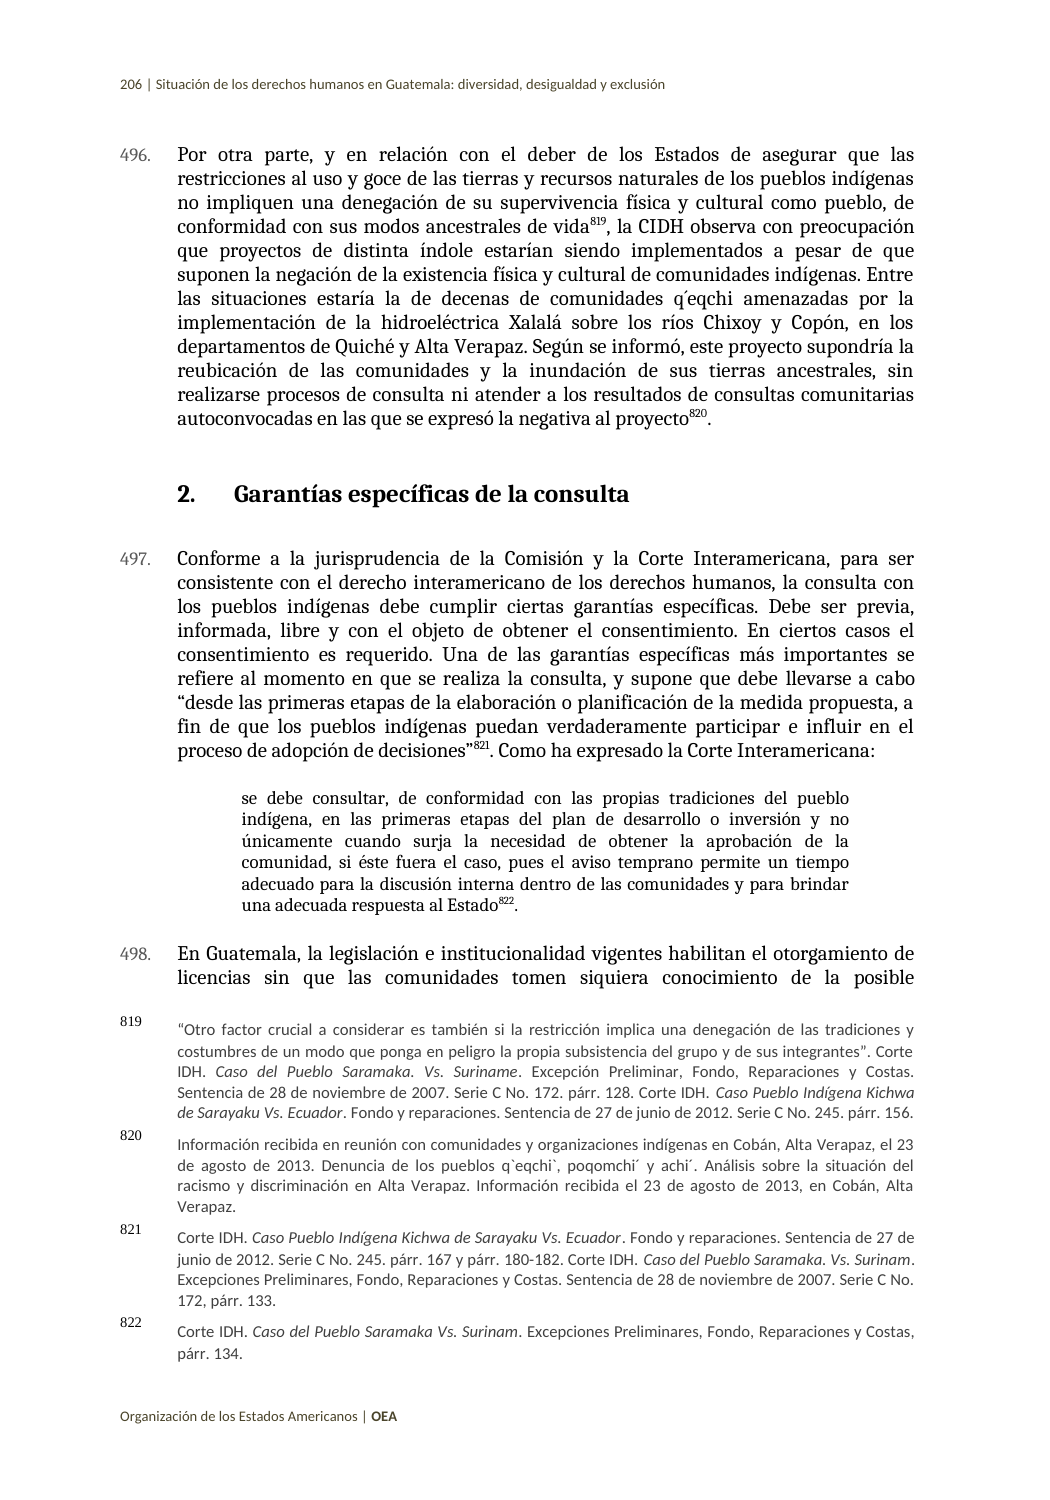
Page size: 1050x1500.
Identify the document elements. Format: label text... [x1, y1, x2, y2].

subtitle Garantías específicas de la consulta [177, 480, 915, 509]
text Por otra parte, y en relación con el deber de los Estados de asegurar que las restricciones al uso y goce de las tierras y recursos naturales de los pueblos indígenas no impliquen una denegación de su supervivencia física y cultural como pueblo, de conformidad con sus modos ancestrales de vida, la CIDH observa con preocupación que proyectos de distinta índole estarían siendo implementados a pesar de que suponen la negación de la existencia física y cultural de comunidades indígenas. Entre las situaciones estaría la de decenas de comunidades q´eqchi amenazadas por la implementación de la hidroeléctrica Xalalá sobre los ríos Chixoy y Copón, en los departamentos de Quiché y Alta Verapaz. Según se informó, este proyecto supondría la reubicación de las comunidades y la inundación de sus tierras ancestrales, sin realizarse procesos de consulta ni atender a los resultados de consultas comunitarias autoconvocadas en las que se expresó la negativa al proyecto. [120, 143, 915, 430]
text Conforme a la jurisprudencia de la Comisión y la Corte Interamericana, para ser consistente con el derecho interamericano de los derechos humanos, la consulta con los pueblos indígenas debe cumplir ciertas garantías específicas. Debe ser previa, informada, libre y con el objeto de obtener el consentimiento. En ciertos casos el consentimiento es requerido. Una de las garantías específicas más importantes se refiere al momento en que se realiza la consulta, y supone que debe llevarse a cabo “desde las primeras etapas de la elaboración o planificación de la medida propuesta, a fin de que los pueblos indígenas puedan verdaderamente participar e influir en el proceso de adopción de decisiones”. Como ha expresado la Corte Interamericana: [120, 547, 915, 762]
text se debe consultar, de conformidad con las propias tradiciones del pueblo indígena, en las primeras etapas del plan de desarrollo o inversión y no únicamente cuando surja la necesidad de obtener la aprobación de la comunidad, si éste fuera el caso, pues el aviso temprano permite un tiempo adecuado para la discusión interna dentro de las comunidades y para brindar una adecuada respuesta al Estado. [241, 787, 851, 917]
